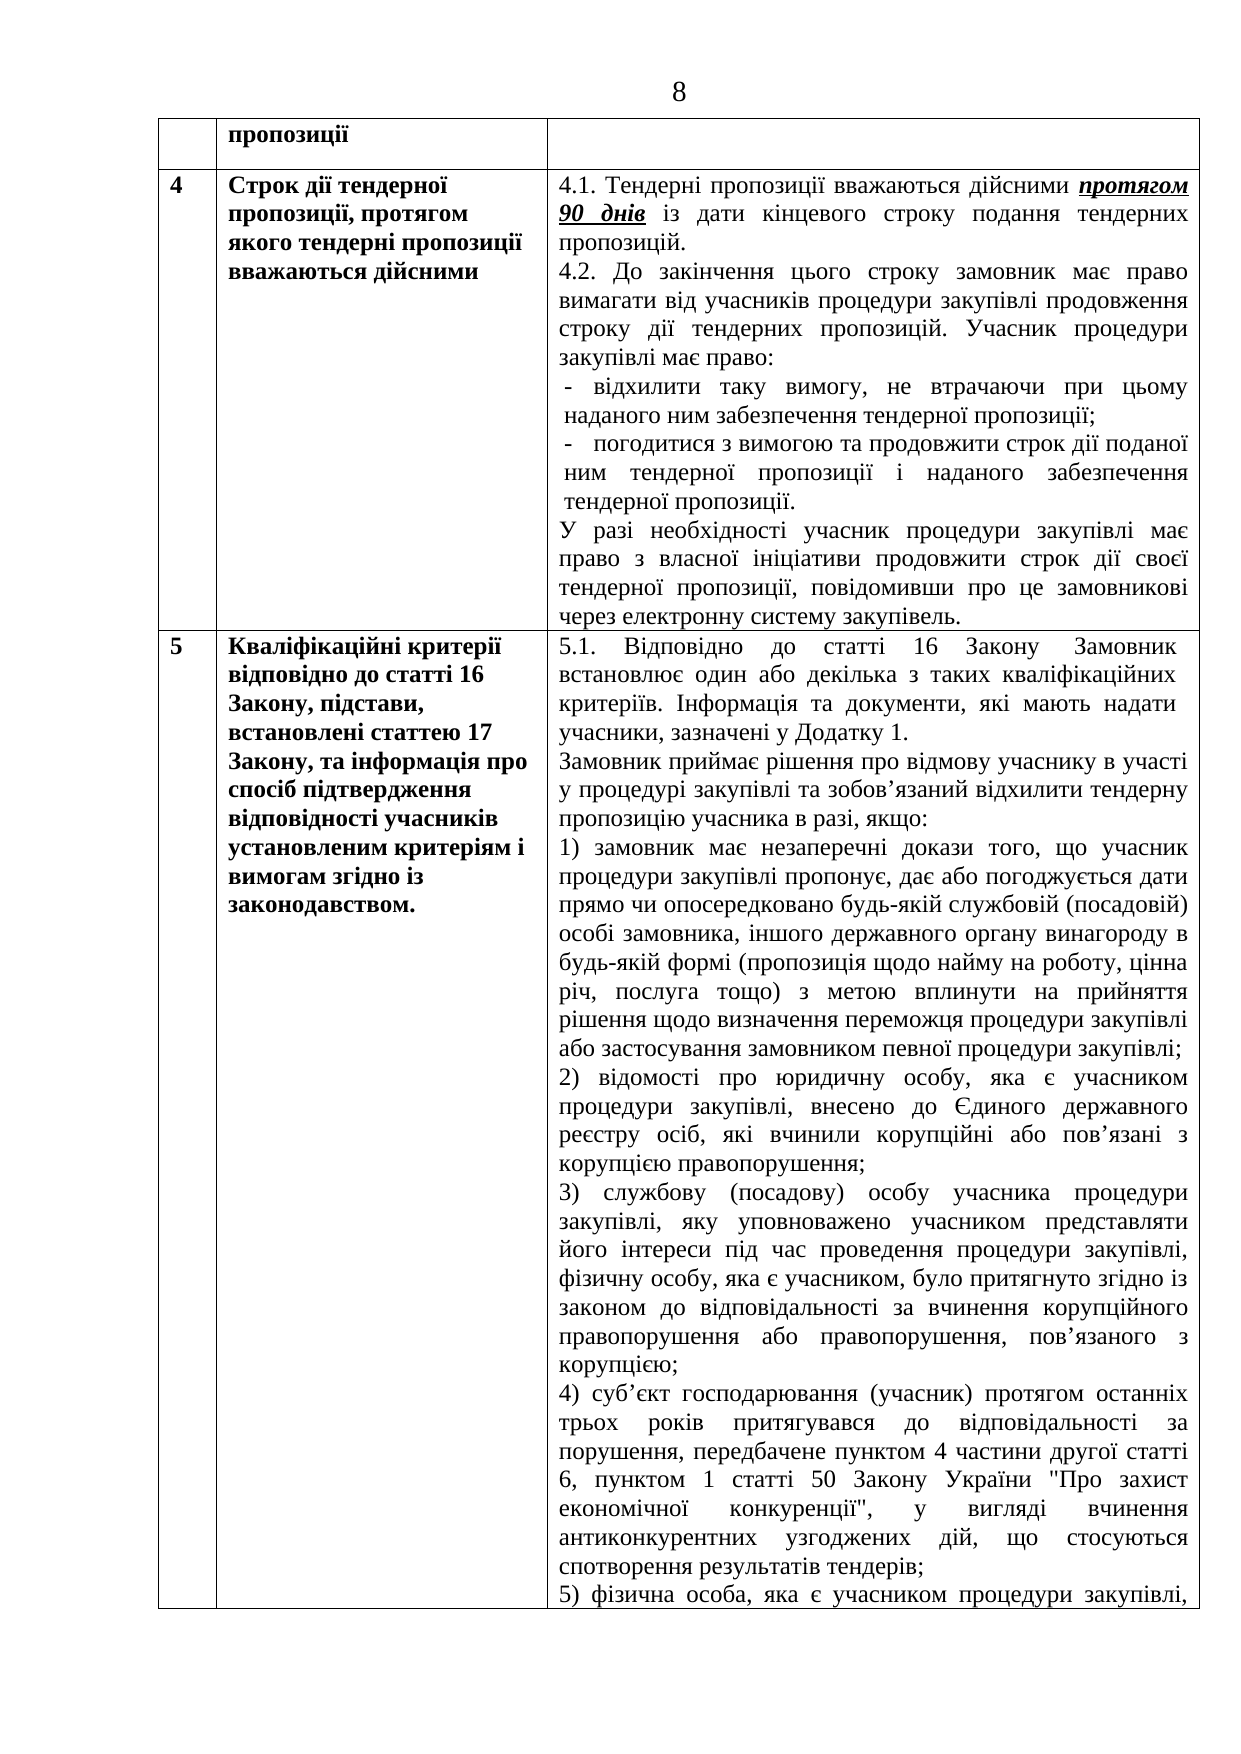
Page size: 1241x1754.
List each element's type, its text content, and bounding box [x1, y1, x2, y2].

table_cell 4.1. Тендерні пропозиції вважаються дійсними протягом 90 днів із дати кінцевого строку подання тендерних пропозицій. 4.2. До закінчення цього строку замовник має право вимагати від учасників процедури закупівлі продовження строку дії тендерних пропозицій. Учасник процедури закупівлі має право: відхилити таку вимогу, не втрачаючи при цьому наданого ним забезпечення тендерної пропозиції; погодитися з вимогою та продовжити строк дії поданої ним тендерної пропозиції і наданого забезпечення тендерної пропозиції. У разі необхідності учасник процедури закупівлі має право з власної ініціативи продовжити строк дії своєї тендерної пропозиції, повідомивши про це замовникові через електронну систему закупівель. [548, 170, 1199, 630]
table_cell 5 [159, 631, 216, 1608]
table_cell 3 [159, 119, 216, 169]
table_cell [548, 119, 1199, 169]
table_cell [548, 631, 1199, 1608]
table_cell Строк дії тендерної пропозиції, протягом якого тендерні пропозиції вважаються дійсними [217, 170, 547, 630]
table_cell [217, 119, 547, 169]
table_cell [217, 631, 547, 1608]
table_cell 4 [159, 170, 216, 630]
